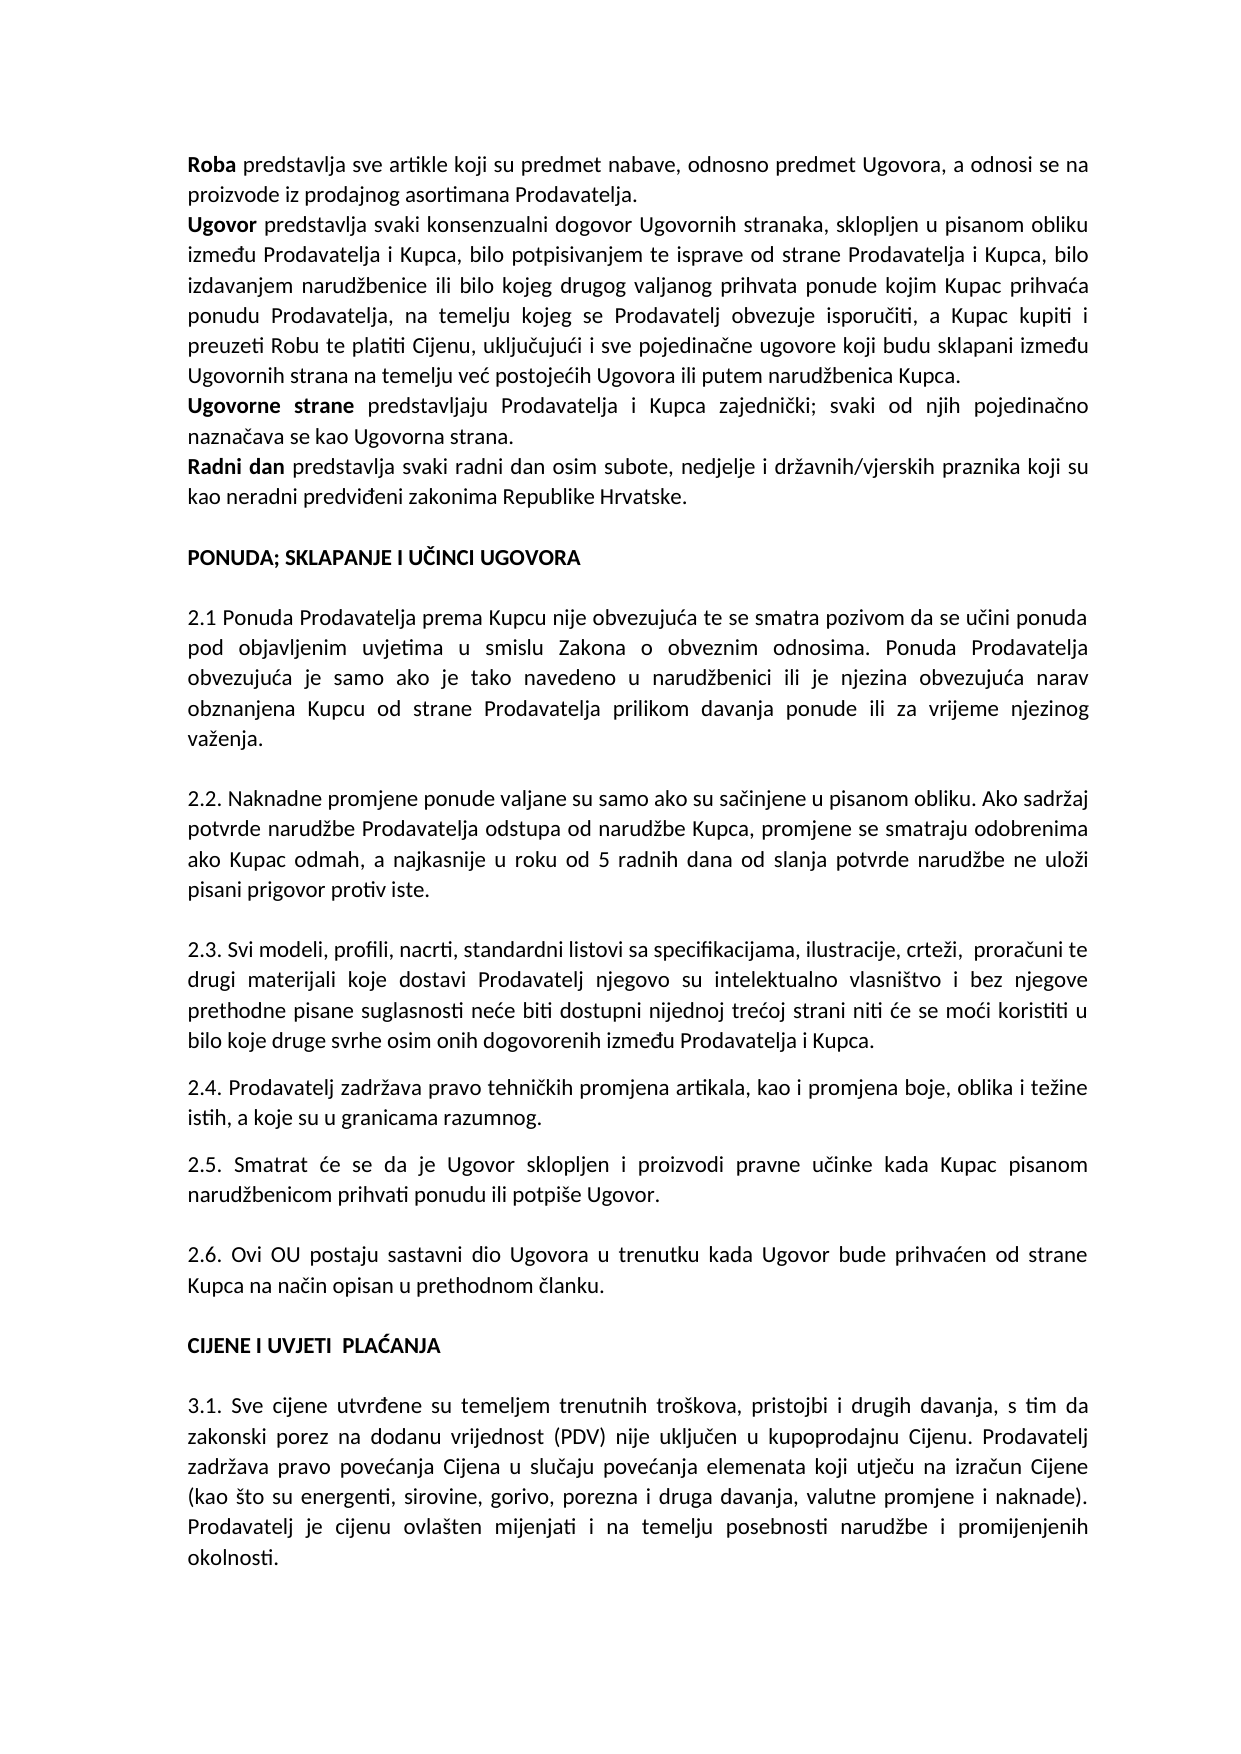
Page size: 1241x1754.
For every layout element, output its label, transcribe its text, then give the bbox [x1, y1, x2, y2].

text 2.4. Prodavatelj zadržava pravo tehničkih promjena artikala, kao i promjena boje, oblika i težine istih, a koje su u granicama razumnog. [187, 1073, 1090, 1131]
list Roba predstavlja sve artikle koji su predmet nabave, odnosno predmet Ugovora, a odnosi se na proizvode iz prodajnog asortimana Prodavatelja. [187, 150, 1090, 208]
list Ugovor predstavlja svaki konsenzualni dogovor Ugovornih stranaka, sklopljen u pisanom obliku između Prodavatelja i Kupca, bilo potpisivanjem te isprave od strane Prodavatelja i Kupca, bilo izdavanjem narudžbenice ili bilo kojeg drugog valjanog prihvata ponude kojim Kupac prihvaća ponudu Prodavatelja, na temelju kojeg se Prodavatelj obvezuje isporučiti, a Kupac kupiti i preuzeti Robu te platiti Cijenu, uključujući i sve pojedinačne ugovore koji budu sklapani između Ugovornih strana na temelju već postojećih Ugovora ili putem narudžbenica Kupca. [187, 210, 1090, 389]
list PONUDA; SKLAPANJE I UČINCI UGOVORA [187, 543, 1090, 571]
list 2.3. Svi modeli, profili, nacrti, standardni listovi sa specifikacijama, ilustracije, crteži, proračuni te drugi materijali koje dostavi Prodavatelj njegovo su intelektualno vlasništvo i bez njegove prethodne pisane suglasnosti neće biti dostupni nijednoj trećoj strani niti će se moći koristiti u bilo koje druge svrhe osim onih dogovorenih između Prodavatelja i Kupca. [187, 935, 1090, 1054]
list Ugovorne strane predstavljaju Prodavatelja i Kupca zajednički; svaki od njih pojedinačno naznačava se kao Ugovorna strana. [187, 392, 1090, 450]
list 2.5. Smatrat će se da je Ugovor sklopljen i proizvodi pravne učinke kada Kupac pisanom narudžbenicom prihvati ponudu ili potpiše Ugovor. [187, 1150, 1090, 1208]
list 2.1 Ponuda Prodavatelja prema Kupcu nije obvezujuća te se smatra pozivom da se učini ponuda pod objavljenim uvjetima u smislu Zakona o obveznim odnosima. Ponuda Prodavatelja obvezujuća je samo ako je tako navedeno u narudžbenici ili je njezina obvezujuća narav obznanjena Kupcu od strane Prodavatelja prilikom davanja ponude ili za vrijeme njezinog važenja. [187, 603, 1090, 752]
list Radni dan predstavlja svaki radni dan osim subote, nedjelje i državnih/vjerskih praznika koji su kao neradni predviđeni zakonima Republike Hrvatske. [187, 452, 1090, 510]
list 2.6. Ovi OU postaju sastavni dio Ugovora u trenutku kada Ugovor bude prihvaćen od strane Kupca na način opisan u prethodnom članku. [187, 1241, 1090, 1299]
list 2.2. Naknadne promjene ponude valjane su samo ako su sačinjene u pisanom obliku. Ako sadržaj potvrde narudžbe Prodavatelja odstupa od narudžbe Kupca, promjene se smatraju odobrenima ako Kupac odmah, a najkasnije u roku od 5 radnih dana od slanja potvrde narudžbe ne uloži pisani prigovor protiv iste. [187, 784, 1090, 903]
list CIJENE I UVJETI PLAĆANJA [187, 1331, 1090, 1359]
list 3.1. Sve cijene utvrđene su temeljem trenutnih troškova, pristojbi i drugih davanja, s tim da zakonski porez na dodanu vrijednost (PDV) nije uključen u kupoprodajnu Cijenu. Prodavatelj zadržava pravo povećanja Cijena u slučaju povećanja elemenata koji utječu na izračun Cijene (kao što su energenti, sirovine, gorivo, porezna i druga davanja, valutne promjene i naknade). Prodavatelj je cijenu ovlašten mijenjati i na temelju posebnosti narudžbe i promijenjenih okolnosti. [187, 1361, 1090, 1571]
